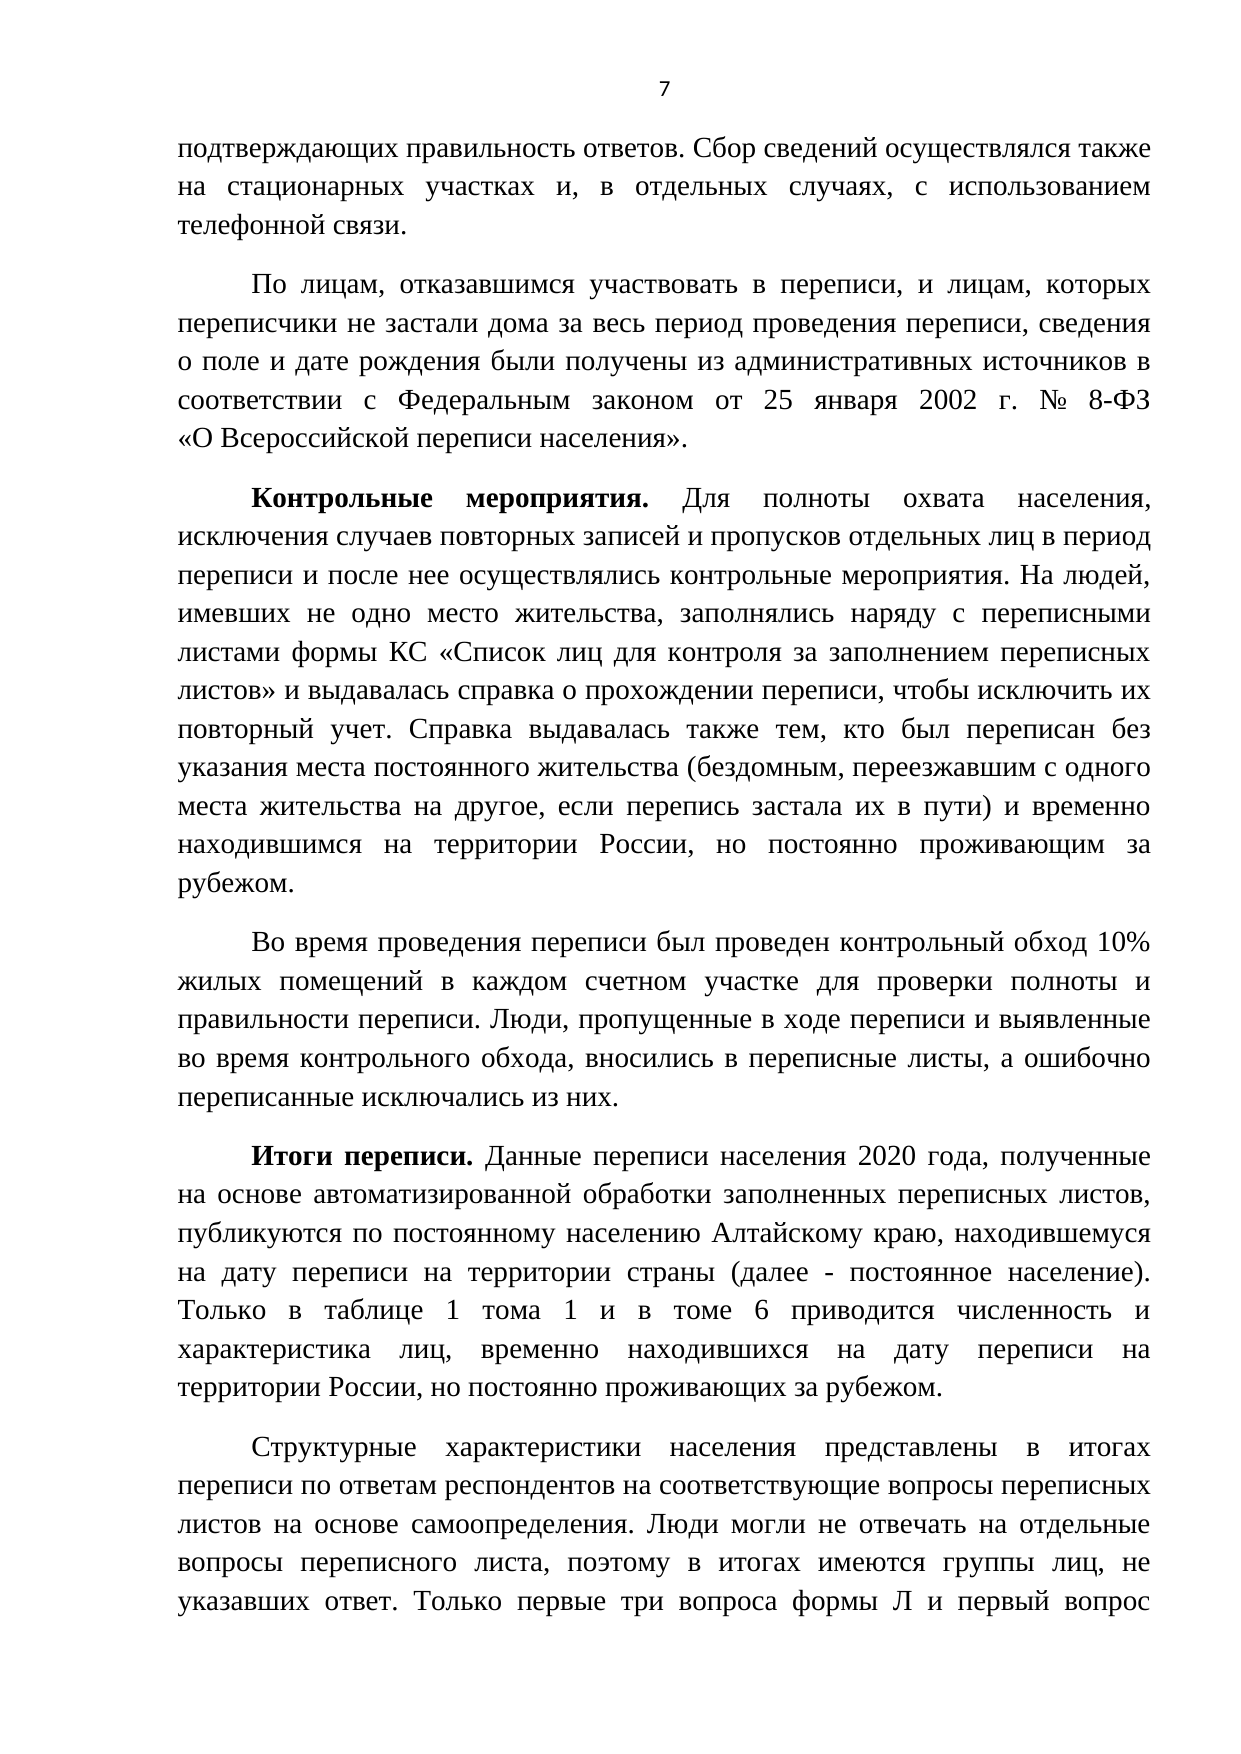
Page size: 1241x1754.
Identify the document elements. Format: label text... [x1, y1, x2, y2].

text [177, 1429, 1152, 1616]
text По лицам, отказавшимся участвовать в переписи, и лицам, которых переписчики не застали дома за весь период проведения переписи, сведения о поле и дате рождения были получены из административных источников в соответствии с Федеральным законом от 25 января 2002 г. № 8-ФЗ «О Всероссийской переписи населения». [177, 266, 1152, 454]
text Во время проведения переписи был проведен контрольный обход 10% жилых помещений в каждом счетном участке для проверки полноты и правильности переписи. Люди, пропущенные в ходе переписи и выявленные во время контрольного обхода, вносились в переписные листы, а ошибочно переписанные исключались из них. [177, 924, 1152, 1112]
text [177, 130, 1152, 240]
text Итоги переписи. Данные переписи населения 2020 года, полученные на основе автоматизированной обработки заполненных переписных листов, публикуются по постоянному населению Алтайскому краю, находившемуся на дату переписи на территории страны (далее - постоянное население). Только в таблице 1 тома 1 и в томе 6 приводится численность и характеристика лиц, временно находившихся на дату переписи на территории России, но постоянно проживающих за рубежом. [177, 1138, 1152, 1403]
text Контрольные мероприятия. Для полноты охвата населения, исключения случаев повторных записей и пропусков отдельных лиц в период переписи и после нее осуществлялись контрольные мероприятия. На людей, имевших не одно место жительства, заполнялись наряду с переписными листами формы КС «Список лиц для контроля за заполнением переписных листов» и выдавалась справка о прохождении переписи, чтобы исключить их повторный учет. Справка выдавалась также тем, кто был переписан без указания места постоянного жительства (бездомным, переезжавшим с одного места жительства на другое, если перепись застала их в пути) и временно находившимся на территории России, но постоянно проживающим за рубежом. [177, 480, 1152, 899]
